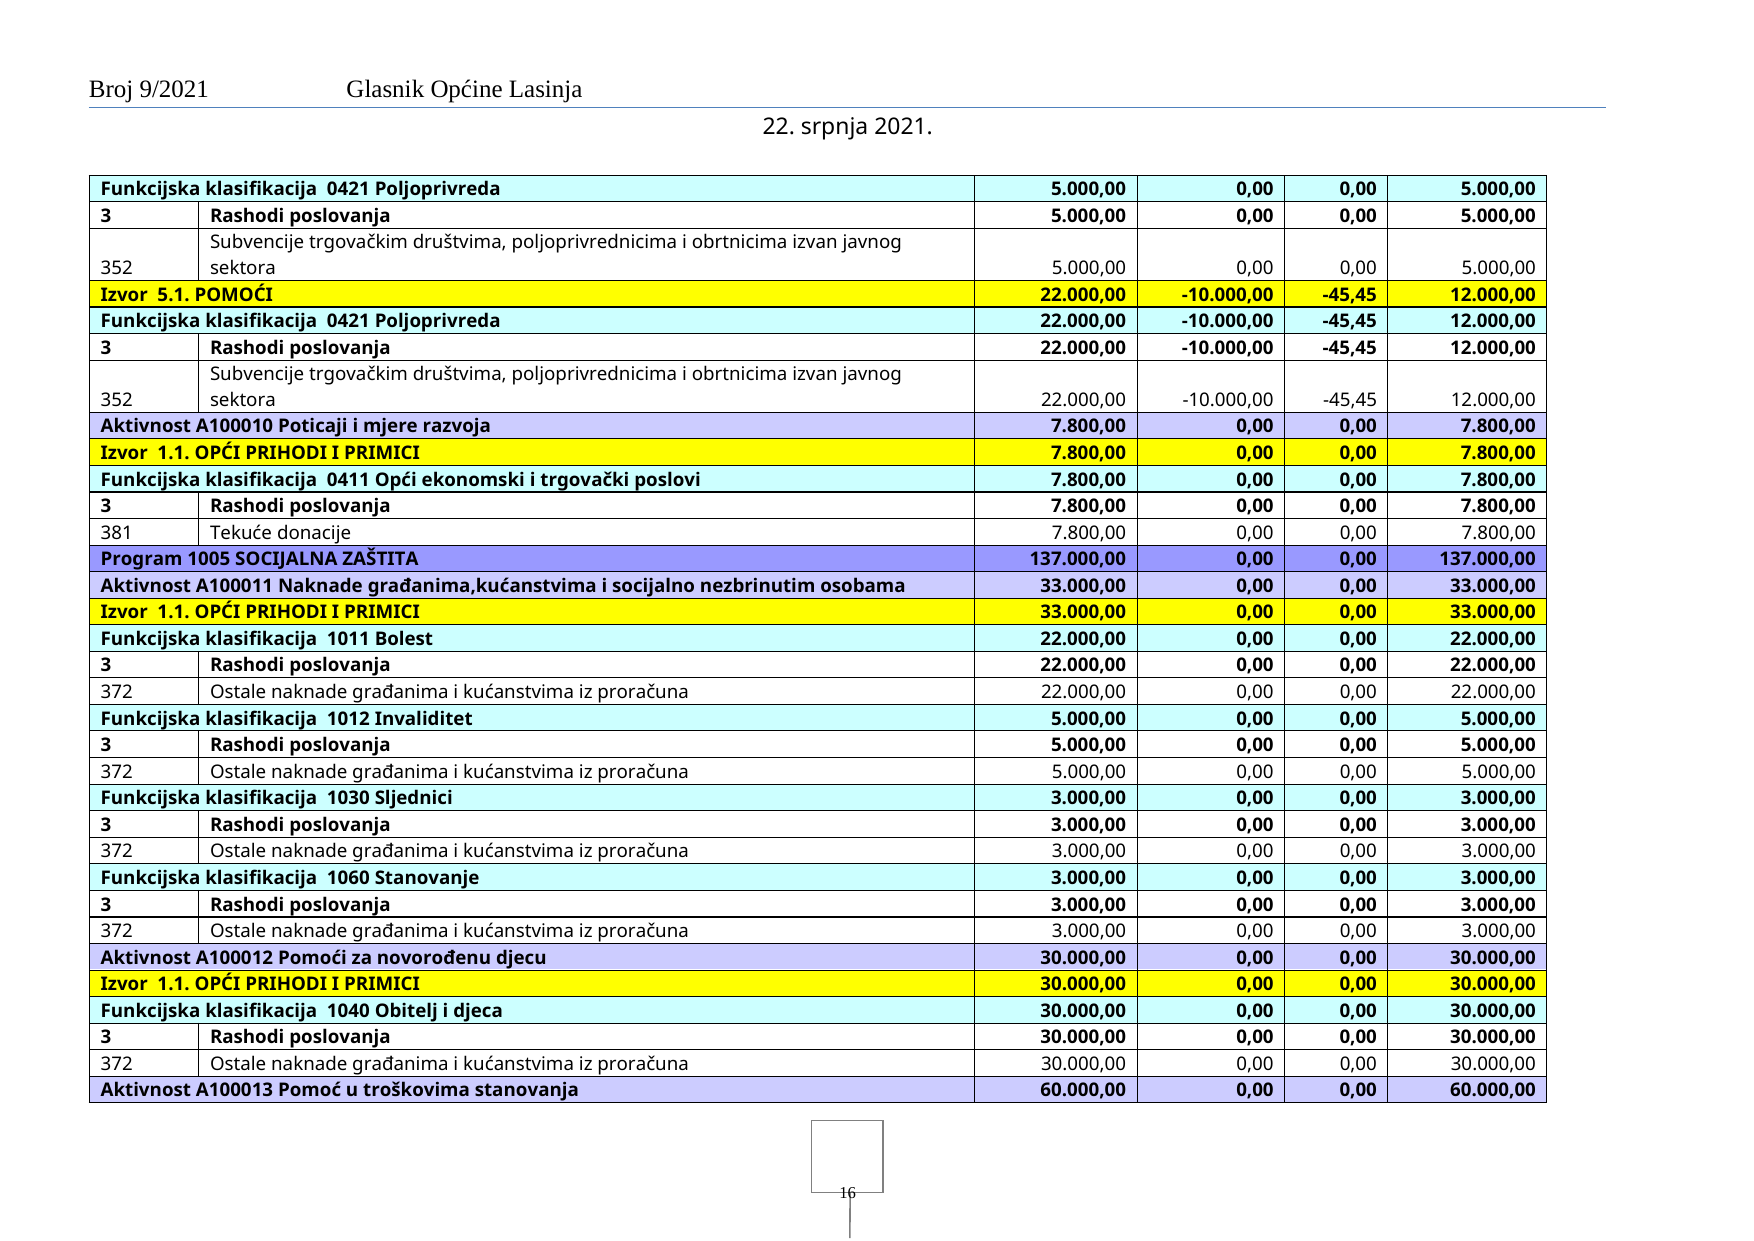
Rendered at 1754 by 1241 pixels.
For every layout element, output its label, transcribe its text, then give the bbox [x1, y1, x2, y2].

table_cell 0,00 [1138, 678, 1284, 704]
table_cell 0,00 [1285, 229, 1387, 280]
table_cell 0,00 [1285, 811, 1387, 837]
table_cell 3 [90, 334, 198, 359]
table_cell 12.000,00 [1388, 308, 1546, 333]
table_cell 137.000,00 [975, 546, 1137, 571]
table_cell 0,00 [1285, 864, 1387, 890]
table_cell 0,00 [1285, 176, 1387, 201]
table_cell Izvor 5.1. POMOĆI [90, 281, 974, 306]
table_cell 22.000,00 [975, 652, 1137, 677]
table_cell 0,00 [1138, 811, 1284, 837]
table_cell 3.000,00 [975, 838, 1137, 863]
table_cell 0,00 [1138, 439, 1284, 465]
table_cell 0,00 [1285, 705, 1387, 730]
table_cell 3.000,00 [1388, 864, 1546, 890]
table_cell 0,00 [1285, 466, 1387, 491]
table_cell Aktivnost A100013 Pomoć u troškovima stanovanja [90, 1077, 974, 1102]
table_cell Izvor 1.1. OPĆI PRIHODI I PRIMICI [90, 599, 974, 624]
table_cell 30.000,00 [1388, 997, 1546, 1023]
table_cell 30.000,00 [975, 1024, 1137, 1049]
table_cell 5.000,00 [1388, 229, 1546, 280]
table_cell 0,00 [1138, 1024, 1284, 1049]
table_cell 22.000,00 [1388, 678, 1546, 704]
table_cell 0,00 [1138, 202, 1284, 228]
table_cell 22.000,00 [975, 308, 1137, 333]
table_cell 0,00 [1138, 971, 1284, 996]
table_cell 0,00 [1285, 439, 1387, 465]
table_cell 12.000,00 [1388, 361, 1546, 412]
table_cell 0,00 [1138, 413, 1284, 438]
table_cell 12.000,00 [1388, 334, 1546, 359]
table_cell 0,00 [1138, 625, 1284, 651]
table_cell Rashodi poslovanja [199, 891, 974, 916]
table_cell 0,00 [1138, 1050, 1284, 1076]
table_cell 0,00 [1138, 1077, 1284, 1102]
table_cell Rashodi poslovanja [199, 202, 974, 228]
table_cell 5.000,00 [975, 202, 1137, 228]
table_cell 3.000,00 [1388, 891, 1546, 916]
table_cell 7.800,00 [1388, 439, 1546, 465]
table_cell 372 [90, 678, 198, 704]
table_cell Tekuće donacije [199, 519, 974, 544]
table_cell 0,00 [1285, 838, 1387, 863]
table_cell 3.000,00 [1388, 811, 1546, 837]
table_cell 60.000,00 [1388, 1077, 1546, 1102]
table_cell Funkcijska klasifikacija 1030 Sljednici [90, 785, 974, 810]
table_cell 33.000,00 [1388, 572, 1546, 598]
table_cell 5.000,00 [1388, 202, 1546, 228]
table_cell 0,00 [1138, 546, 1284, 571]
table_cell 0,00 [1138, 572, 1284, 598]
table_cell 12.000,00 [1388, 281, 1546, 306]
table_cell Funkcijska klasifikacija 1011 Bolest [90, 625, 974, 651]
table_cell -45,45 [1285, 334, 1387, 359]
table_cell 3.000,00 [975, 864, 1137, 890]
table_cell 3 [90, 202, 198, 228]
table_cell Funkcijska klasifikacija 1060 Stanovanje [90, 864, 974, 890]
table_cell 30.000,00 [975, 944, 1137, 969]
table_cell 372 [90, 1050, 198, 1076]
table_cell Subvencije trgovačkim društvima, poljoprivrednicima i obrtnicima izvan javnog sektora [199, 361, 974, 412]
table_cell 0,00 [1138, 785, 1284, 810]
table_cell 3.000,00 [1388, 838, 1546, 863]
table_cell 0,00 [1138, 705, 1284, 730]
table_cell 33.000,00 [975, 572, 1137, 598]
table_cell 22.000,00 [975, 678, 1137, 704]
table_cell 22.000,00 [1388, 625, 1546, 651]
table_cell Rashodi poslovanja [199, 1024, 974, 1049]
table_cell Ostale naknade građanima i kućanstvima iz proračuna [199, 838, 974, 863]
table_cell Program 1005 SOCIJALNA ZAŠTITA [90, 546, 974, 571]
table_cell 7.800,00 [975, 519, 1137, 544]
table_cell 0,00 [1285, 493, 1387, 518]
table_cell 3.000,00 [1388, 918, 1546, 943]
table_cell Funkcijska klasifikacija 0411 Opći ekonomski i trgovački poslovi [90, 466, 974, 491]
table_cell 3.000,00 [975, 811, 1137, 837]
table_cell 0,00 [1138, 652, 1284, 677]
table_cell 0,00 [1285, 731, 1387, 757]
table_cell Rashodi poslovanja [199, 493, 974, 518]
table_cell -45,45 [1285, 361, 1387, 412]
table_cell 0,00 [1285, 572, 1387, 598]
table_cell 30.000,00 [1388, 944, 1546, 969]
table_cell 7.800,00 [1388, 493, 1546, 518]
table_cell 30.000,00 [975, 1050, 1137, 1076]
table_cell 0,00 [1285, 918, 1387, 943]
table_cell Izvor 1.1. OPĆI PRIHODI I PRIMICI [90, 971, 974, 996]
table_cell 7.800,00 [1388, 413, 1546, 438]
table_cell 7.800,00 [1388, 519, 1546, 544]
table_cell 0,00 [1285, 785, 1387, 810]
table_cell 0,00 [1285, 971, 1387, 996]
table_cell 5.000,00 [975, 758, 1137, 783]
table_cell 30.000,00 [1388, 1050, 1546, 1076]
table_cell 3 [90, 652, 198, 677]
table_cell 0,00 [1138, 599, 1284, 624]
table_cell Rashodi poslovanja [199, 811, 974, 837]
table_cell 3 [90, 493, 198, 518]
table_cell 3 [90, 891, 198, 916]
table_cell 0,00 [1138, 731, 1284, 757]
table_cell Aktivnost A100010 Poticaji i mjere razvoja [90, 413, 974, 438]
table_cell Funkcijska klasifikacija 1040 Obitelj i djeca [90, 997, 974, 1023]
table_cell 352 [90, 361, 198, 412]
table_cell 372 [90, 838, 198, 863]
table_cell 3.000,00 [975, 918, 1137, 943]
table_cell Izvor 1.1. OPĆI PRIHODI I PRIMICI [90, 439, 974, 465]
table_cell 3.000,00 [1388, 785, 1546, 810]
table_cell 0,00 [1285, 1077, 1387, 1102]
table_cell 22.000,00 [975, 361, 1137, 412]
table_cell 137.000,00 [1388, 546, 1546, 571]
table_cell 0,00 [1138, 176, 1284, 201]
table_cell 5.000,00 [1388, 176, 1546, 201]
table_cell 33.000,00 [975, 599, 1137, 624]
table_cell 5.000,00 [975, 176, 1137, 201]
table_cell 30.000,00 [1388, 1024, 1546, 1049]
table_cell 7.800,00 [975, 493, 1137, 518]
table_cell 0,00 [1285, 625, 1387, 651]
table_cell 0,00 [1138, 918, 1284, 943]
table_cell -10.000,00 [1138, 334, 1284, 359]
table_cell 7.800,00 [1388, 466, 1546, 491]
table_cell 352 [90, 229, 198, 280]
table_cell 7.800,00 [975, 466, 1137, 491]
table_cell Ostale naknade građanima i kućanstvima iz proračuna [199, 918, 974, 943]
table_cell 0,00 [1285, 546, 1387, 571]
table_cell Aktivnost A100012 Pomoći za novorođenu djecu [90, 944, 974, 969]
table_cell -45,45 [1285, 308, 1387, 333]
table_cell 0,00 [1138, 838, 1284, 863]
table_cell 7.800,00 [975, 439, 1137, 465]
table_cell 30.000,00 [975, 971, 1137, 996]
table_cell 0,00 [1285, 891, 1387, 916]
table_cell 0,00 [1285, 758, 1387, 783]
table_cell 5.000,00 [1388, 705, 1546, 730]
table_cell 0,00 [1285, 599, 1387, 624]
table_cell Rashodi poslovanja [199, 652, 974, 677]
table_cell 22.000,00 [975, 334, 1137, 359]
table_cell 0,00 [1285, 202, 1387, 228]
table_cell Subvencije trgovačkim društvima, poljoprivrednicima i obrtnicima izvan javnog sektora [199, 229, 974, 280]
table_cell 0,00 [1138, 944, 1284, 969]
table_cell 372 [90, 918, 198, 943]
table_cell 22.000,00 [1388, 652, 1546, 677]
table_cell 0,00 [1138, 466, 1284, 491]
table_cell 0,00 [1285, 652, 1387, 677]
table_cell 0,00 [1138, 229, 1284, 280]
table_cell 0,00 [1285, 1050, 1387, 1076]
table_cell 60.000,00 [975, 1077, 1137, 1102]
table_cell Funkcijska klasifikacija 0421 Poljoprivreda [90, 308, 974, 333]
table_cell 0,00 [1285, 519, 1387, 544]
table_cell 30.000,00 [1388, 971, 1546, 996]
table_cell -10.000,00 [1138, 361, 1284, 412]
table_cell 3.000,00 [975, 891, 1137, 916]
table_cell 5.000,00 [975, 705, 1137, 730]
table_cell 0,00 [1285, 944, 1387, 969]
table_cell Rashodi poslovanja [199, 731, 974, 757]
table_cell 22.000,00 [975, 625, 1137, 651]
table_cell 5.000,00 [975, 731, 1137, 757]
table_cell 0,00 [1138, 758, 1284, 783]
table_cell 0,00 [1285, 413, 1387, 438]
table_cell 22.000,00 [975, 281, 1137, 306]
table_cell -10.000,00 [1138, 281, 1284, 306]
table_cell 0,00 [1138, 519, 1284, 544]
table_cell 5.000,00 [1388, 731, 1546, 757]
table_cell 0,00 [1285, 1024, 1387, 1049]
table_cell 33.000,00 [1388, 599, 1546, 624]
table_cell 7.800,00 [975, 413, 1137, 438]
table_cell 0,00 [1138, 864, 1284, 890]
table_cell 0,00 [1138, 997, 1284, 1023]
table_cell Aktivnost A100011 Naknade građanima,kućanstvima i socijalno nezbrinutim osobama [90, 572, 974, 598]
table_cell 3.000,00 [975, 785, 1137, 810]
table_cell 0,00 [1138, 891, 1284, 916]
table_cell 0,00 [1138, 493, 1284, 518]
table_cell 5.000,00 [1388, 758, 1546, 783]
table_cell -10.000,00 [1138, 308, 1284, 333]
table_cell Ostale naknade građanima i kućanstvima iz proračuna [199, 1050, 974, 1076]
table_cell 372 [90, 758, 198, 783]
table_cell Ostale naknade građanima i kućanstvima iz proračuna [199, 678, 974, 704]
table_cell 0,00 [1285, 997, 1387, 1023]
table_cell Funkcijska klasifikacija 0421 Poljoprivreda [90, 176, 974, 201]
table_cell Ostale naknade građanima i kućanstvima iz proračuna [199, 758, 974, 783]
table_cell 5.000,00 [975, 229, 1137, 280]
table_cell 381 [90, 519, 198, 544]
table_cell 30.000,00 [975, 997, 1137, 1023]
table_cell 0,00 [1285, 678, 1387, 704]
table_cell -45,45 [1285, 281, 1387, 306]
table_cell 3 [90, 731, 198, 757]
table_cell 3 [90, 811, 198, 837]
table_cell Rashodi poslovanja [199, 334, 974, 359]
table_cell 3 [90, 1024, 198, 1049]
table_cell Funkcijska klasifikacija 1012 Invaliditet [90, 705, 974, 730]
